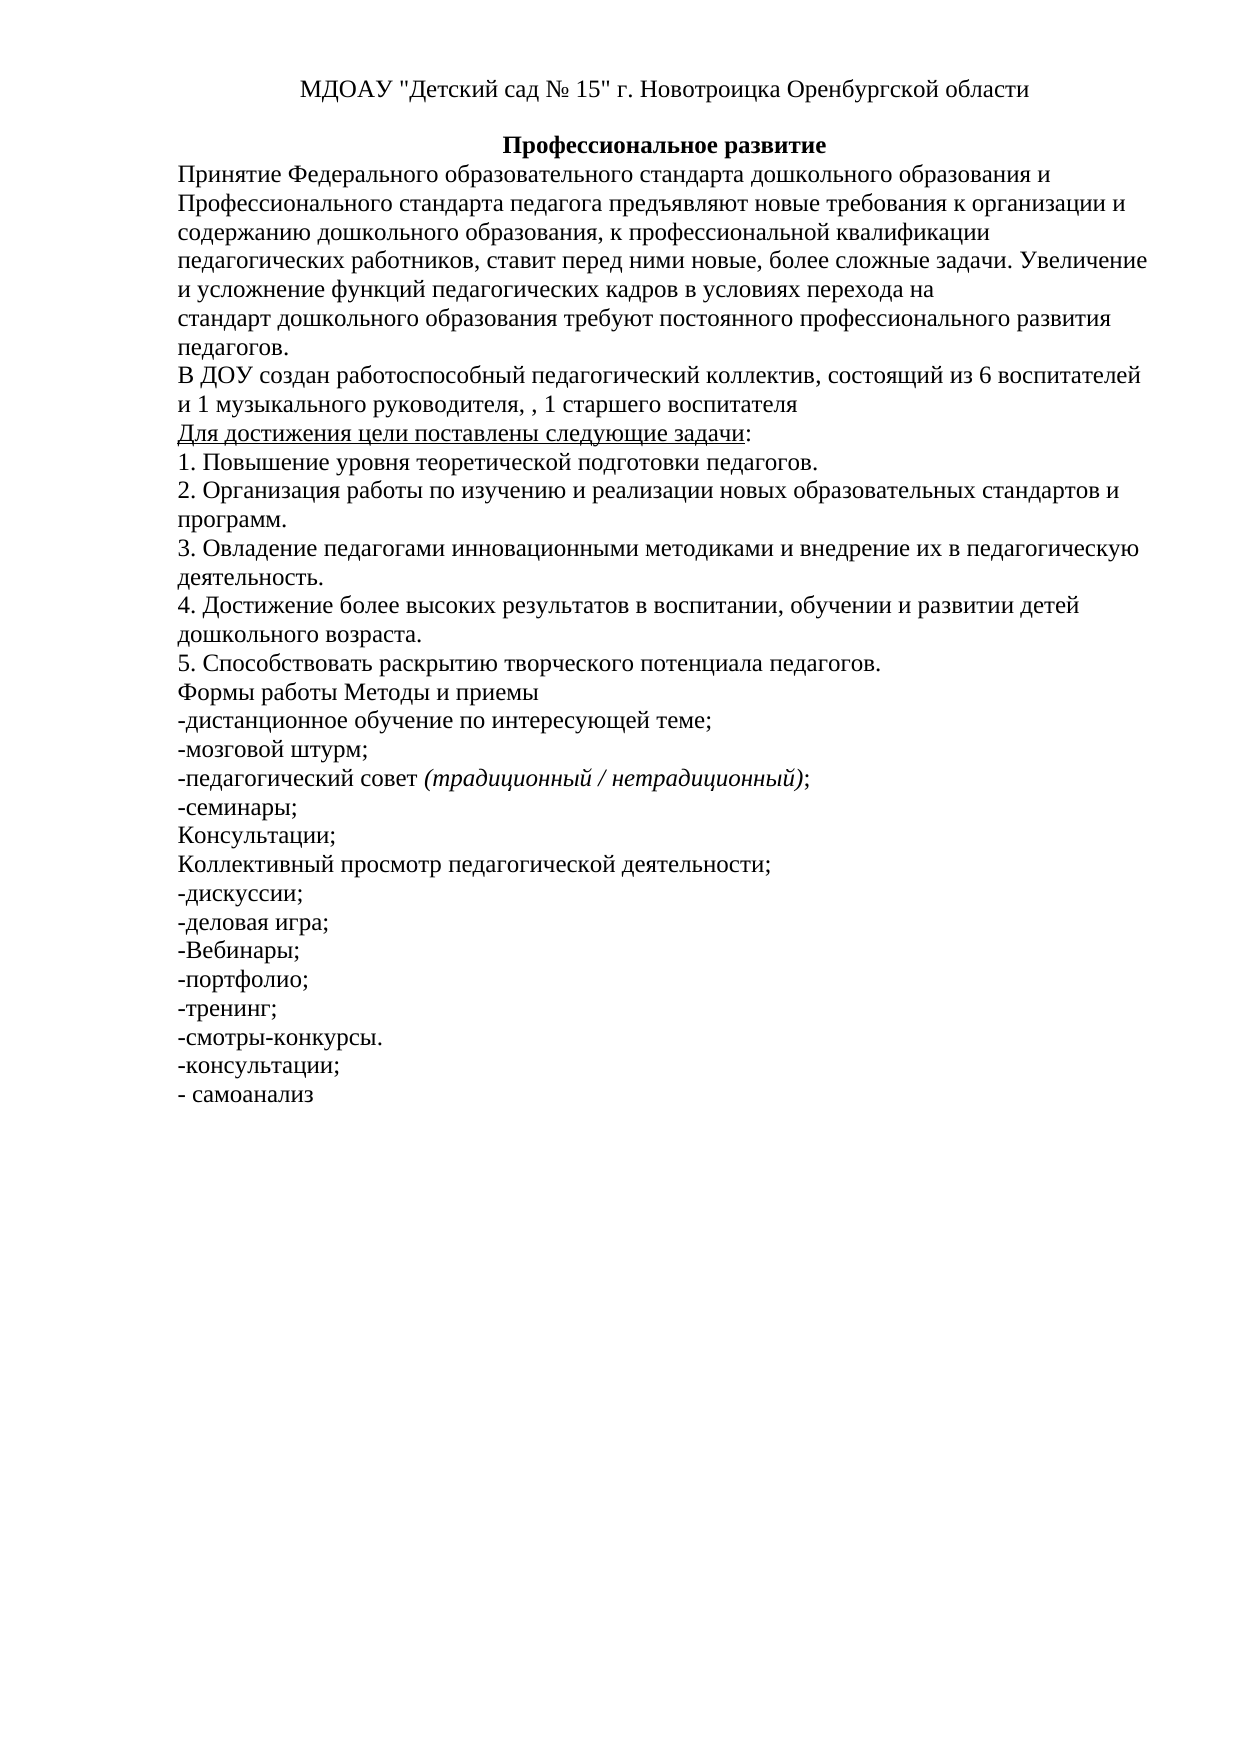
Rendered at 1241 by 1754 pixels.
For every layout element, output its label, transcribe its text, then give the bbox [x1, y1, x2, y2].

text -Вебинары; [177, 936, 1152, 964]
text Принятие Федерального образовательного стандарта дошкольного образования и Профессионального стандарта педагога предъявляют новые требования к организации и содержанию дошкольного образования, к профессиональной квалификации педагогических работников, ставит перед ними новые, более сложные задачи. Увеличение и усложнение функций педагогических кадров в условиях перехода на стандарт дошкольного образования требуют постоянного профессионального развития педагогов. [177, 159, 1152, 361]
text -смотры-конкурсы. [177, 1022, 1152, 1051]
text 5. Способствовать раскрытию творческого потенциала педагогов. [177, 648, 1152, 677]
text -портфолио; [177, 964, 1152, 993]
text 1. Повышение уровня теоретической подготовки педагогов. [177, 447, 1152, 476]
text -педагогический совет (традиционный / нетрадиционный); [177, 763, 1152, 792]
text -деловая игра; [177, 907, 1152, 936]
text Формы работы Методы и приемы [177, 677, 1152, 706]
text Консультации; [177, 821, 1152, 849]
text -тренинг; [177, 993, 1152, 1022]
text 3. Овладение педагогами инновационными методиками и внедрение их в педагогическую деятельность. [177, 533, 1152, 591]
text -консультации; [177, 1051, 1152, 1079]
text - самоанализ [177, 1079, 1152, 1108]
text В ДОУ создан работоспособный педагогический коллектив, состоящий из 6 воспитателей и 1 музыкального руководителя, , 1 старшего воспитателя [177, 361, 1152, 418]
text 4. Достижение более высоких результатов в воспитании, обучении и развитии детей дошкольного возраста. [177, 591, 1152, 648]
text Профессиональное развитие [177, 131, 1152, 159]
text Коллективный просмотр педагогической деятельности; [177, 849, 1152, 878]
text -семинары; [177, 792, 1152, 821]
text 2. Организация работы по изучению и реализации новых образовательных стандартов и программ. [177, 476, 1152, 533]
text -дискуссии; [177, 878, 1152, 907]
text Для достижения цели поставлены следующие задачи: [177, 418, 1152, 447]
text -мозговой штурм; [177, 734, 1152, 763]
text -дистанционное обучение по интересующей теме; [177, 706, 1152, 734]
